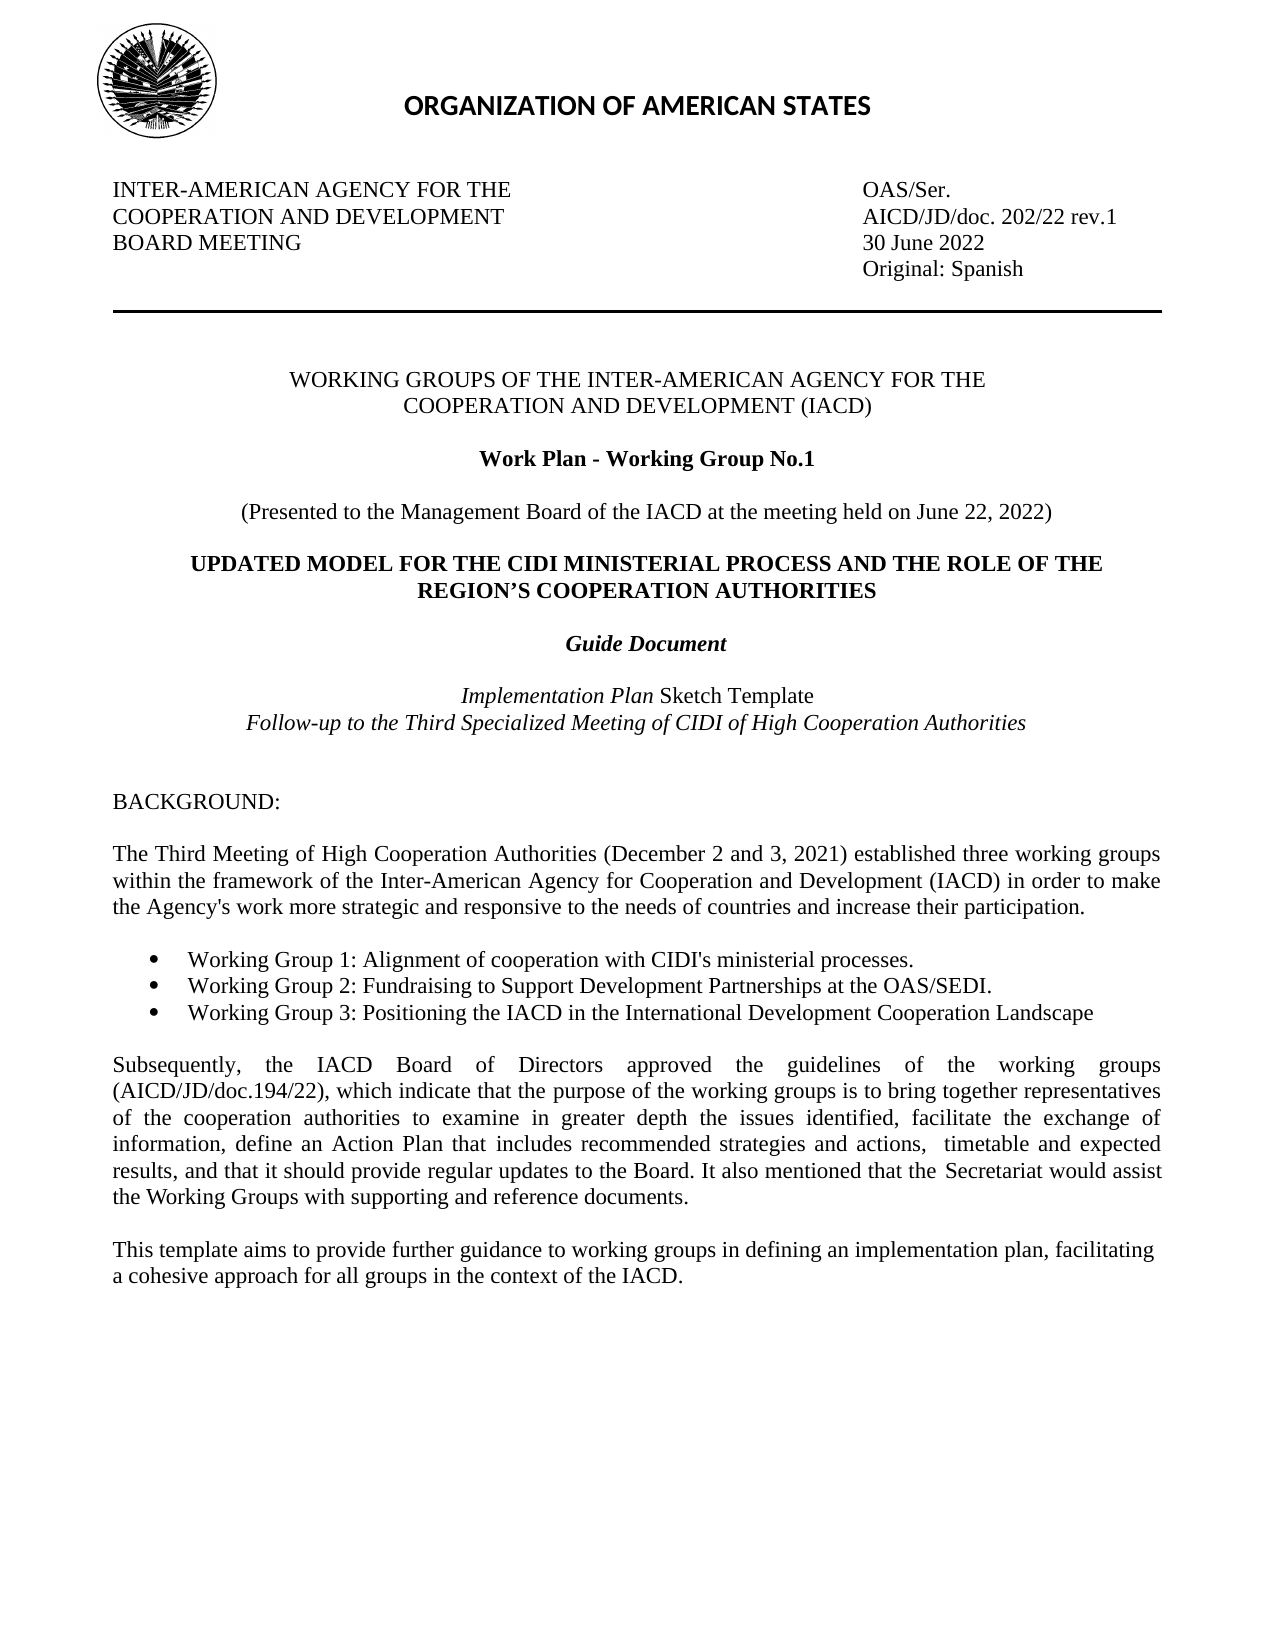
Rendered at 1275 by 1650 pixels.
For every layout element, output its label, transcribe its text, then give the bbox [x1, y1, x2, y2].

text Original: Spanish [112, 255, 1162, 282]
text COOPERATION AND DEVELOPMENT AICD/JD/doc. 202/22 rev.1 [112, 203, 1162, 229]
list Working Group 1: Alignment of cooperation with CIDI's ministerial processes. [150, 946, 1162, 972]
text WORKING GROUPS OF THE INTER-AMERICAN AGENCY FOR THE [112, 366, 1162, 392]
text UPDATED MODEL FOR THE CIDI MINISTERIAL PROCESS AND THE ROLE OF THE REGION’S COOPERATION AUTHORITIES [131, 551, 1162, 603]
text BOARD MEETING 30 June 2022 [112, 229, 1162, 255]
text BACKGROUND: [112, 788, 1162, 814]
list Working Group 3: Positioning the IACD in the International Development Cooperation Landscape [150, 998, 1162, 1025]
picture [95, 22, 220, 141]
text Guide Document [131, 629, 1162, 656]
text Follow-up to the Third Specialized Meeting of CIDI of High Cooperation Authorities [112, 709, 1162, 735]
text Work Plan - Working Group No.1 [131, 445, 1162, 471]
text This template aims to provide further guidance to working groups in defining an implementation plan, facilitating a cohesive approach for all groups in the context of the IACD. [112, 1236, 1162, 1288]
text COOPERATION AND DEVELOPMENT (IACD) [112, 392, 1162, 419]
list Working Group 2: Fundraising to Support Development Partnerships at the OAS/SEDI. [150, 972, 1162, 998]
text Implementation Plan Sketch Template [112, 682, 1162, 709]
text Subsequently, the IACD Board of Directors approved the guidelines of the working groups (AICD/JD/doc.194/22), which indicate that the purpose of the working groups is to bring together representatives of the cooperation authorities to examine in greater depth the issues identified, facilitate the exchange of information, define an Action Plan that includes recommended strategies and actions, timetable and expected results, and that it should provide regular updates to the Board. It also mentioned that the Secretariat would assist the Working Groups with supporting and reference documents. [112, 1051, 1162, 1209]
text The Third Meeting of High Cooperation Authorities (December 2 and 3, 2021) established three working groups within the framework of the Inter-American Agency for Cooperation and Development (IACD) in order to make the Agency's work more strategic and responsive to the needs of countries and increase their participation. [112, 840, 1162, 919]
text (Presented to the Management Board of the IACD at the meeting held on June 22, 2022) [131, 498, 1162, 524]
text INTER-AMERICAN AGENCY FOR THE OAS/Ser. [112, 176, 1162, 203]
